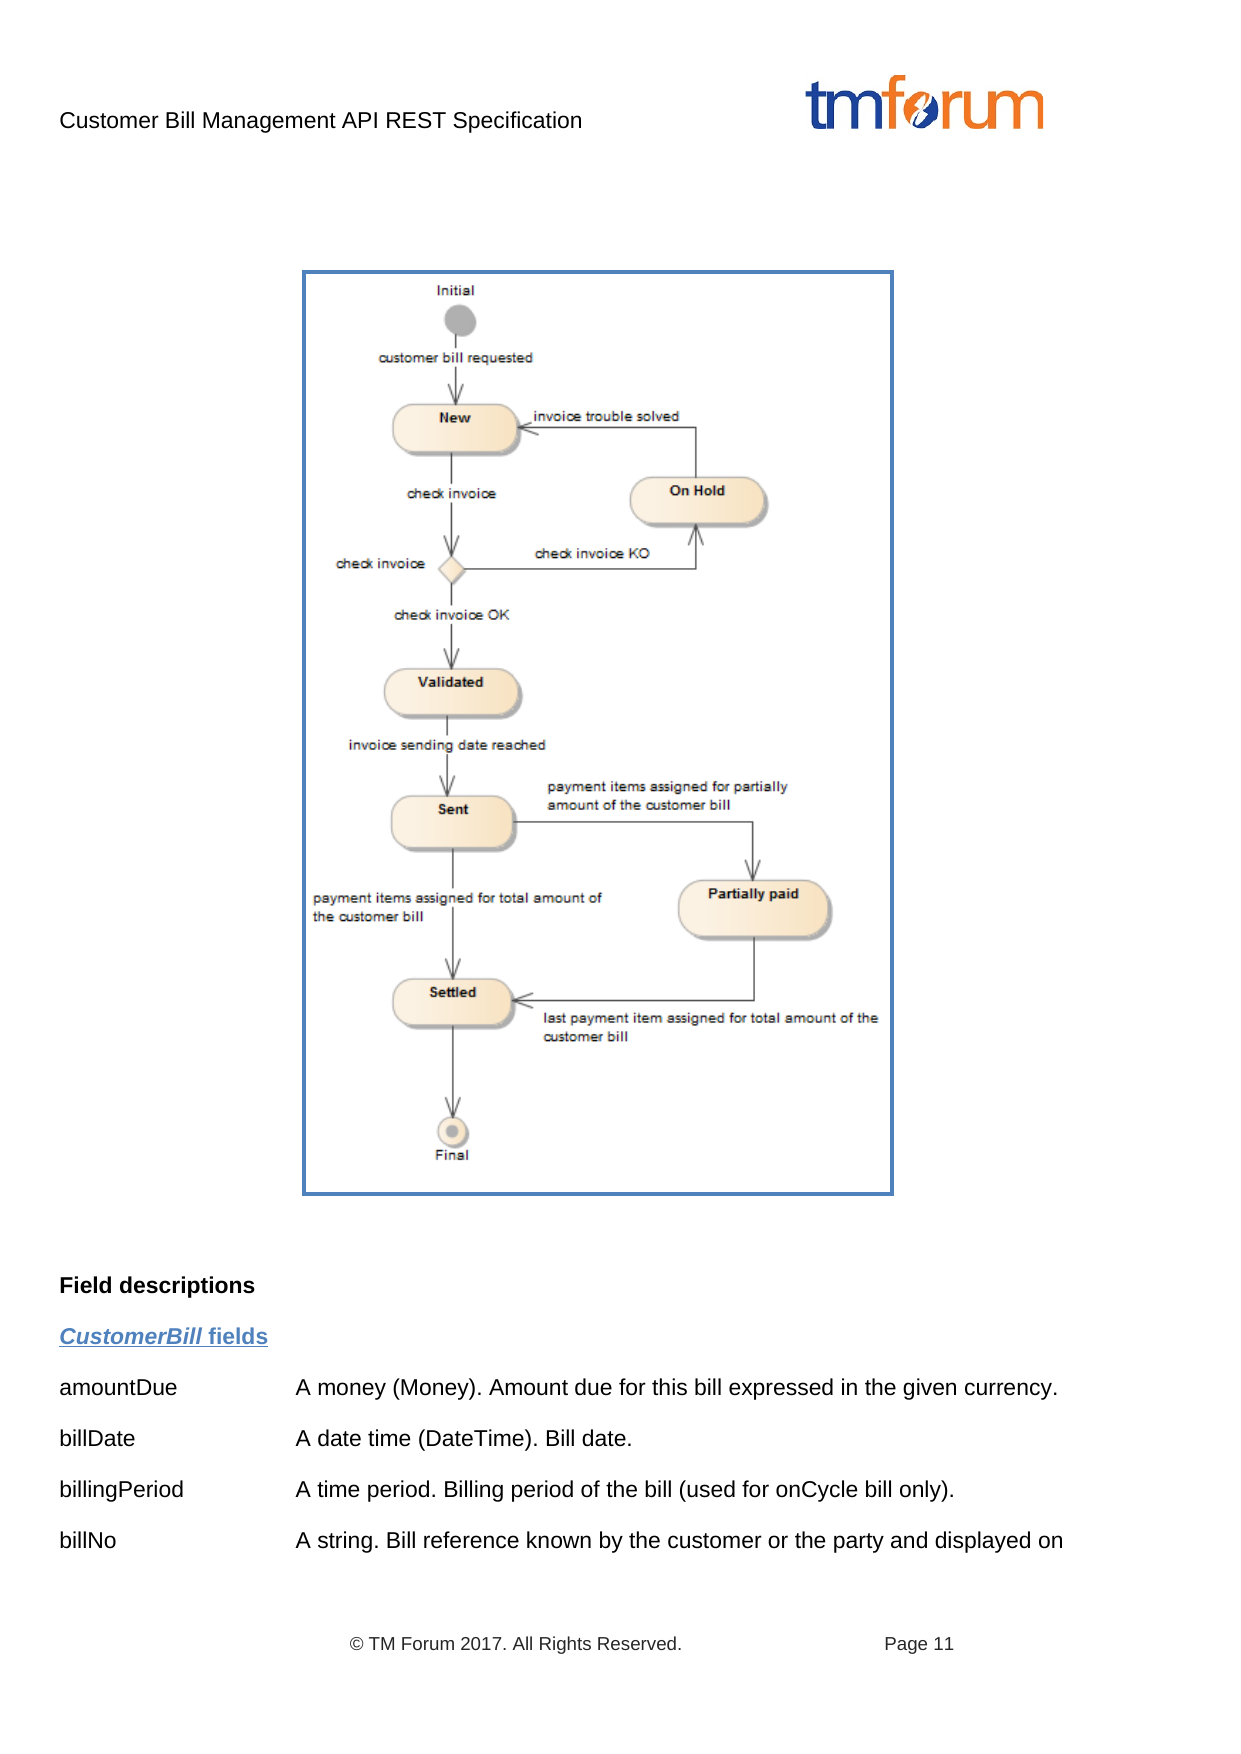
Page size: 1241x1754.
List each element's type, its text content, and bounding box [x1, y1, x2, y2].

table_cell billingPeriod [48, 1476, 284, 1527]
table_cell A time period. Billing period of the bill (used for onCycle bill only). [284, 1476, 1111, 1527]
table_header amountDue [48, 1374, 284, 1425]
text CustomerBill fields [59, 1323, 1137, 1349]
text Field descriptions [59, 1272, 1137, 1298]
table_cell A date time (DateTime). Bill date. [284, 1425, 1111, 1476]
table_cell billDate [48, 1425, 284, 1476]
table_header A money (Money). Amount due for this bill expressed in the given currency. [284, 1374, 1111, 1425]
picture [306, 274, 890, 1192]
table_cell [284, 1528, 1111, 1578]
picture [805, 75, 1044, 129]
table_cell billNo [48, 1528, 284, 1578]
